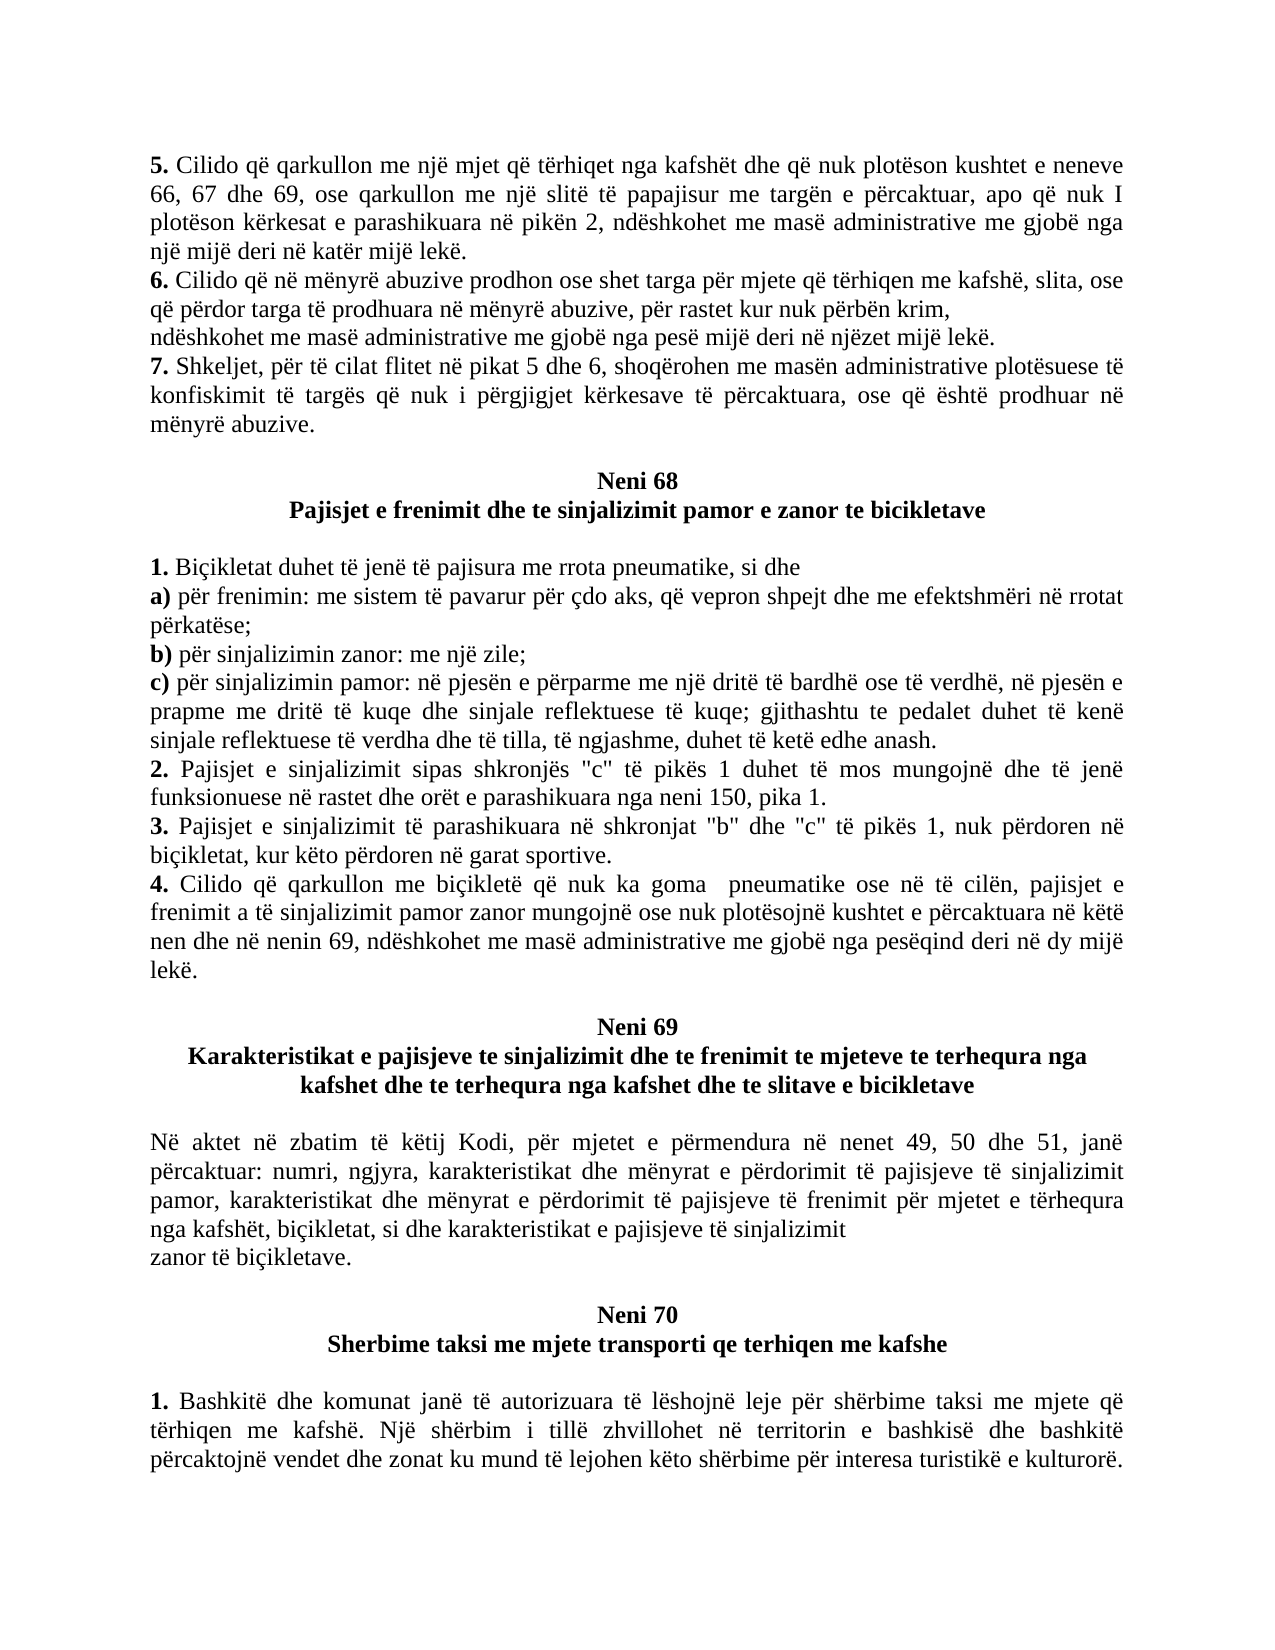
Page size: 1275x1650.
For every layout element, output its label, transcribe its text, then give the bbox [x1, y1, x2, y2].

text Neni 70 [150, 1300, 1125, 1329]
text 5. Cilido që qarkullon me një mjet që tërhiqet nga kafshët dhe që nuk plotëson kushtet e neneve 66, 67 dhe 69, ose qarkullon me një slitë të papajisur me targën e përcaktuar, apo që nuk I plotëson kërkesat e parashikuara në pikën 2, ndëshkohet me masë administrative me gjobë nga një mijë deri në katër mijë lekë. [150, 150, 1125, 265]
text 3. Pajisjet e sinjalizimit të parashikuara në shkronjat "b" dhe "c" të pikës 1, nuk përdoren në biçikletat, kur këto përdoren në garat sportive. [150, 811, 1125, 869]
text zanor të biçikletave. [150, 1242, 1125, 1271]
text Neni 68 [150, 466, 1125, 495]
text 7. Shkeljet, për të cilat flitet në pikat 5 dhe 6, shoqërohen me masën administrative plotësuese të konfiskimit të targës që nuk i përgjigjet kërkesave të përcaktuara, ose që është prodhuar në mënyrë abuzive. [150, 351, 1125, 437]
text a) për frenimin: me sistem të pavarur për çdo aks, që vepron shpejt dhe me efektshmëri në rrotat përkatëse; [150, 581, 1125, 639]
text 6. Cilido që në mënyrë abuzive prodhon ose shet targa për mjete që tërhiqen me kafshë, slita, ose që përdor targa të prodhuara në mënyrë abuzive, për rastet kur nuk përbën krim, [150, 265, 1125, 322]
text 4. Cilido që qarkullon me biçikletë që nuk ka goma pneumatike ose në të cilën, pajisjet e frenimit a të sinjalizimit pamor zanor mungojnë ose nuk plotësojnë kushtet e përcaktuara në këtë nen dhe në nenin 69, ndëshkohet me masë administrative me gjobë nga pesëqind deri në dy mijë lekë. [150, 869, 1125, 984]
text 2. Pajisjet e sinjalizimit sipas shkronjës "c" të pikës 1 duhet të mos mungojnë dhe të jenë funksionuese në rastet dhe orët e parashikuara nga neni 150, pika 1. [150, 754, 1125, 811]
text Neni 69 [150, 1012, 1125, 1041]
text b) për sinjalizimin zanor: me një zile; [150, 639, 1125, 667]
text c) për sinjalizimin pamor: në pjesën e përparme me një dritë të bardhë ose të verdhë, në pjesën e prapme me dritë të kuqe dhe sinjale reflektuese të kuqe; gjithashtu te pedalet duhet të kenë sinjale reflektuese të verdha dhe të tilla, të ngjashme, duhet të ketë edhe anash. [150, 667, 1125, 754]
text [150, 1386, 1125, 1472]
text 1. Biçikletat duhet të jenë të pajisura me rrota pneumatike, si dhe [150, 552, 1125, 581]
text Sherbime taksi me mjete transporti qe terhiqen me kafshe [150, 1329, 1125, 1357]
text Pajisjet e frenimit dhe te sinjalizimit pamor e zanor te bicikletave [150, 495, 1125, 524]
text ndëshkohet me masë administrative me gjobë nga pesë mijë deri në njëzet mijë lekë. [150, 322, 1125, 351]
text Në aktet në zbatim të këtij Kodi, për mjetet e përmendura në nenet 49, 50 dhe 51, janë përcaktuar: numri, ngjyra, karakteristikat dhe mënyrat e përdorimit të pajisjeve të sinjalizimit pamor, karakteristikat dhe mënyrat e përdorimit të pajisjeve të frenimit për mjetet e tërhequra nga kafshët, biçikletat, si dhe karakteristikat e pajisjeve të sinjalizimit [150, 1127, 1125, 1242]
text Karakteristikat e pajisjeve te sinjalizimit dhe te frenimit te mjeteve te terhequra nga kafshet dhe te terhequra nga kafshet dhe te slitave e bicikletave [150, 1041, 1125, 1099]
